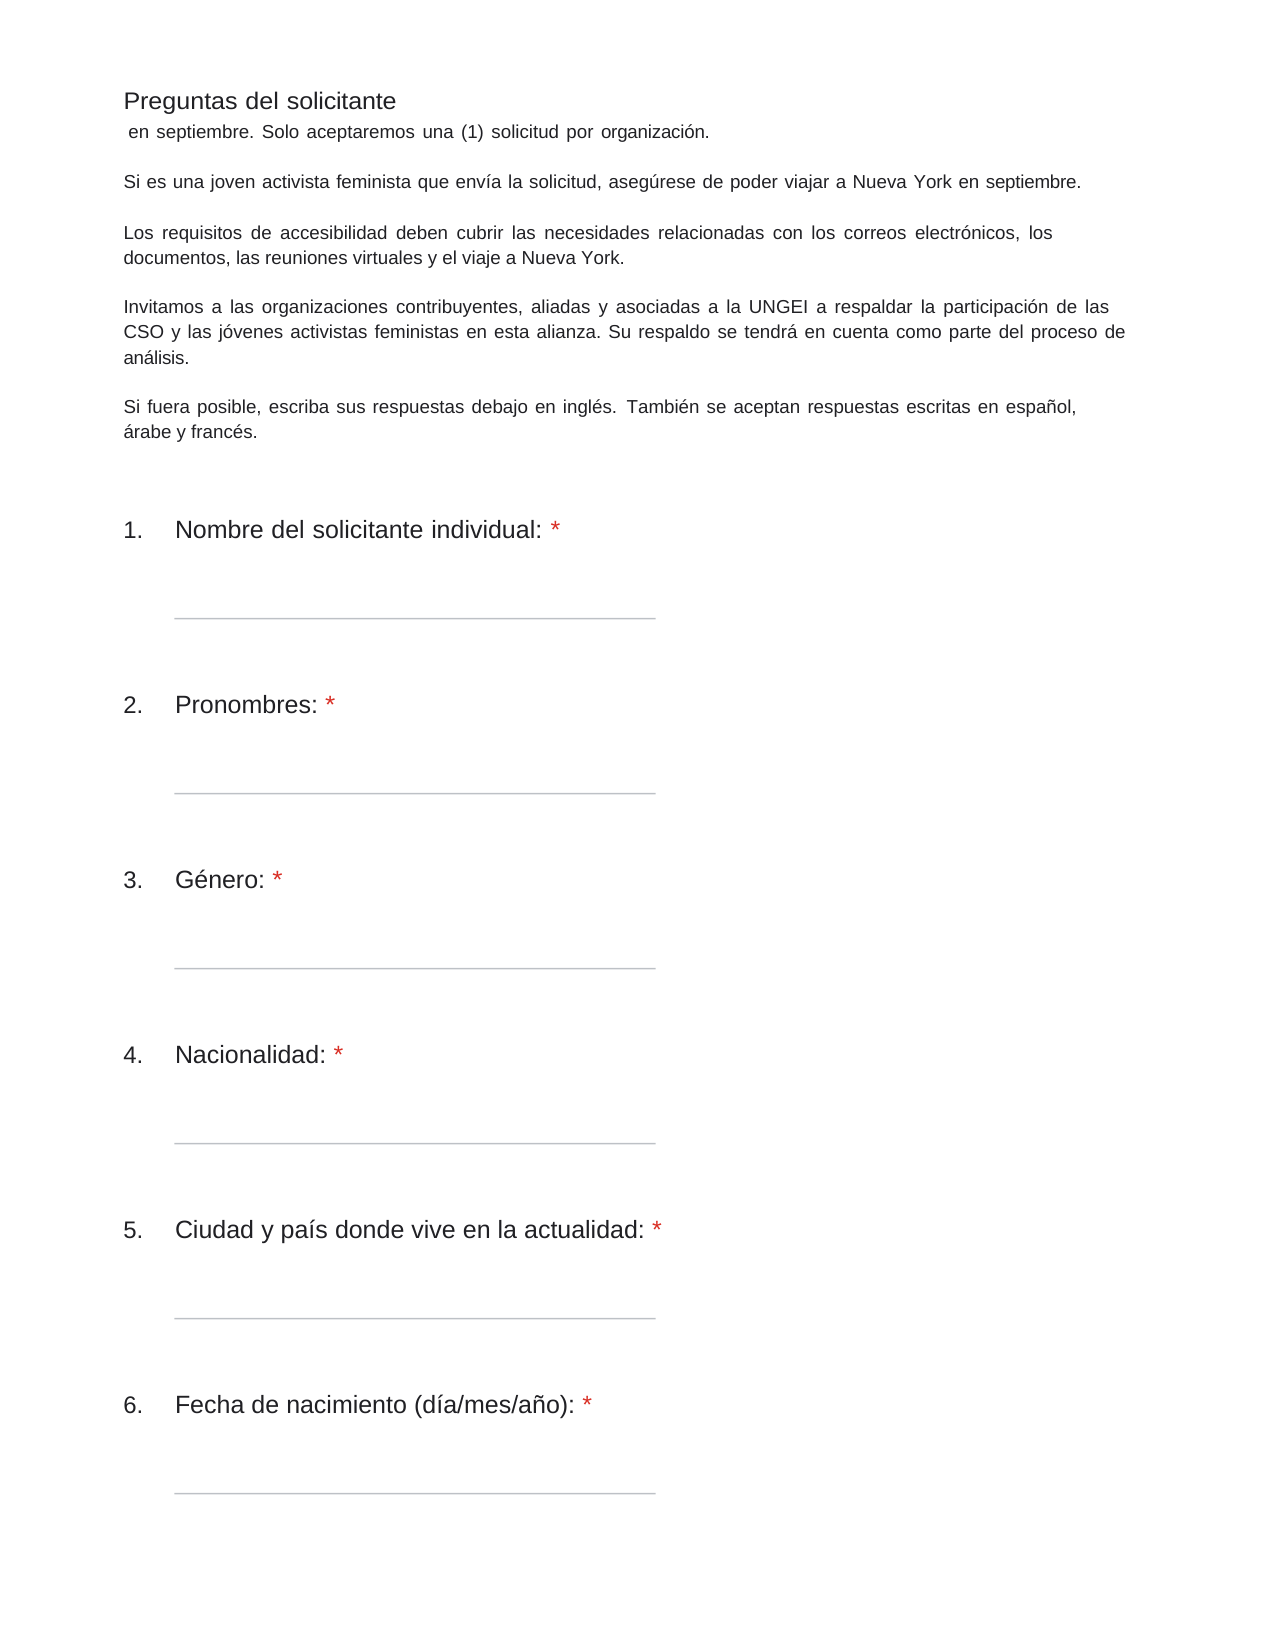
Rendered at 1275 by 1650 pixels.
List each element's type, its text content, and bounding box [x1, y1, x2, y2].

list Ciudad y país donde vive en la actualidad: * [123, 1215, 1148, 1244]
text Si es una joven activista feminista que envía la solicitud, asegúrese de poder viajar a Nueva York en septiembre. [123, 171, 1148, 192]
subtitle Preguntas del solicitante [123, 87, 1148, 114]
list Nombre del solicitante individual: * [123, 516, 1148, 544]
text Invitamos a las organizaciones contribuyentes, aliadas y asociadas a la UNGEI a respaldar la participación de las CSO y las jóvenes activistas feministas en esta alianza. Su respaldo se tendrá en cuenta como parte del proceso de análisis. [123, 296, 1132, 368]
list Género: * [123, 865, 1148, 894]
text Los requisitos de accesibilidad deben cubrir las necesidades relacionadas con los correos electrónicos, los documentos, las reuniones virtuales y el viaje a Nueva York. [123, 222, 1148, 268]
text en septiembre. Solo aceptaremos una (1) solicitud por organización. [128, 121, 1148, 143]
list Fecha de nacimiento (día/mes/año): * [123, 1390, 1148, 1419]
text Si fuera posible, escriba sus respuestas debajo en inglés. También se aceptan respuestas escritas en español, árabe y francés. [123, 396, 1104, 442]
list Pronombres: * [123, 690, 1148, 719]
list Nacionalidad: * [123, 1040, 1148, 1069]
